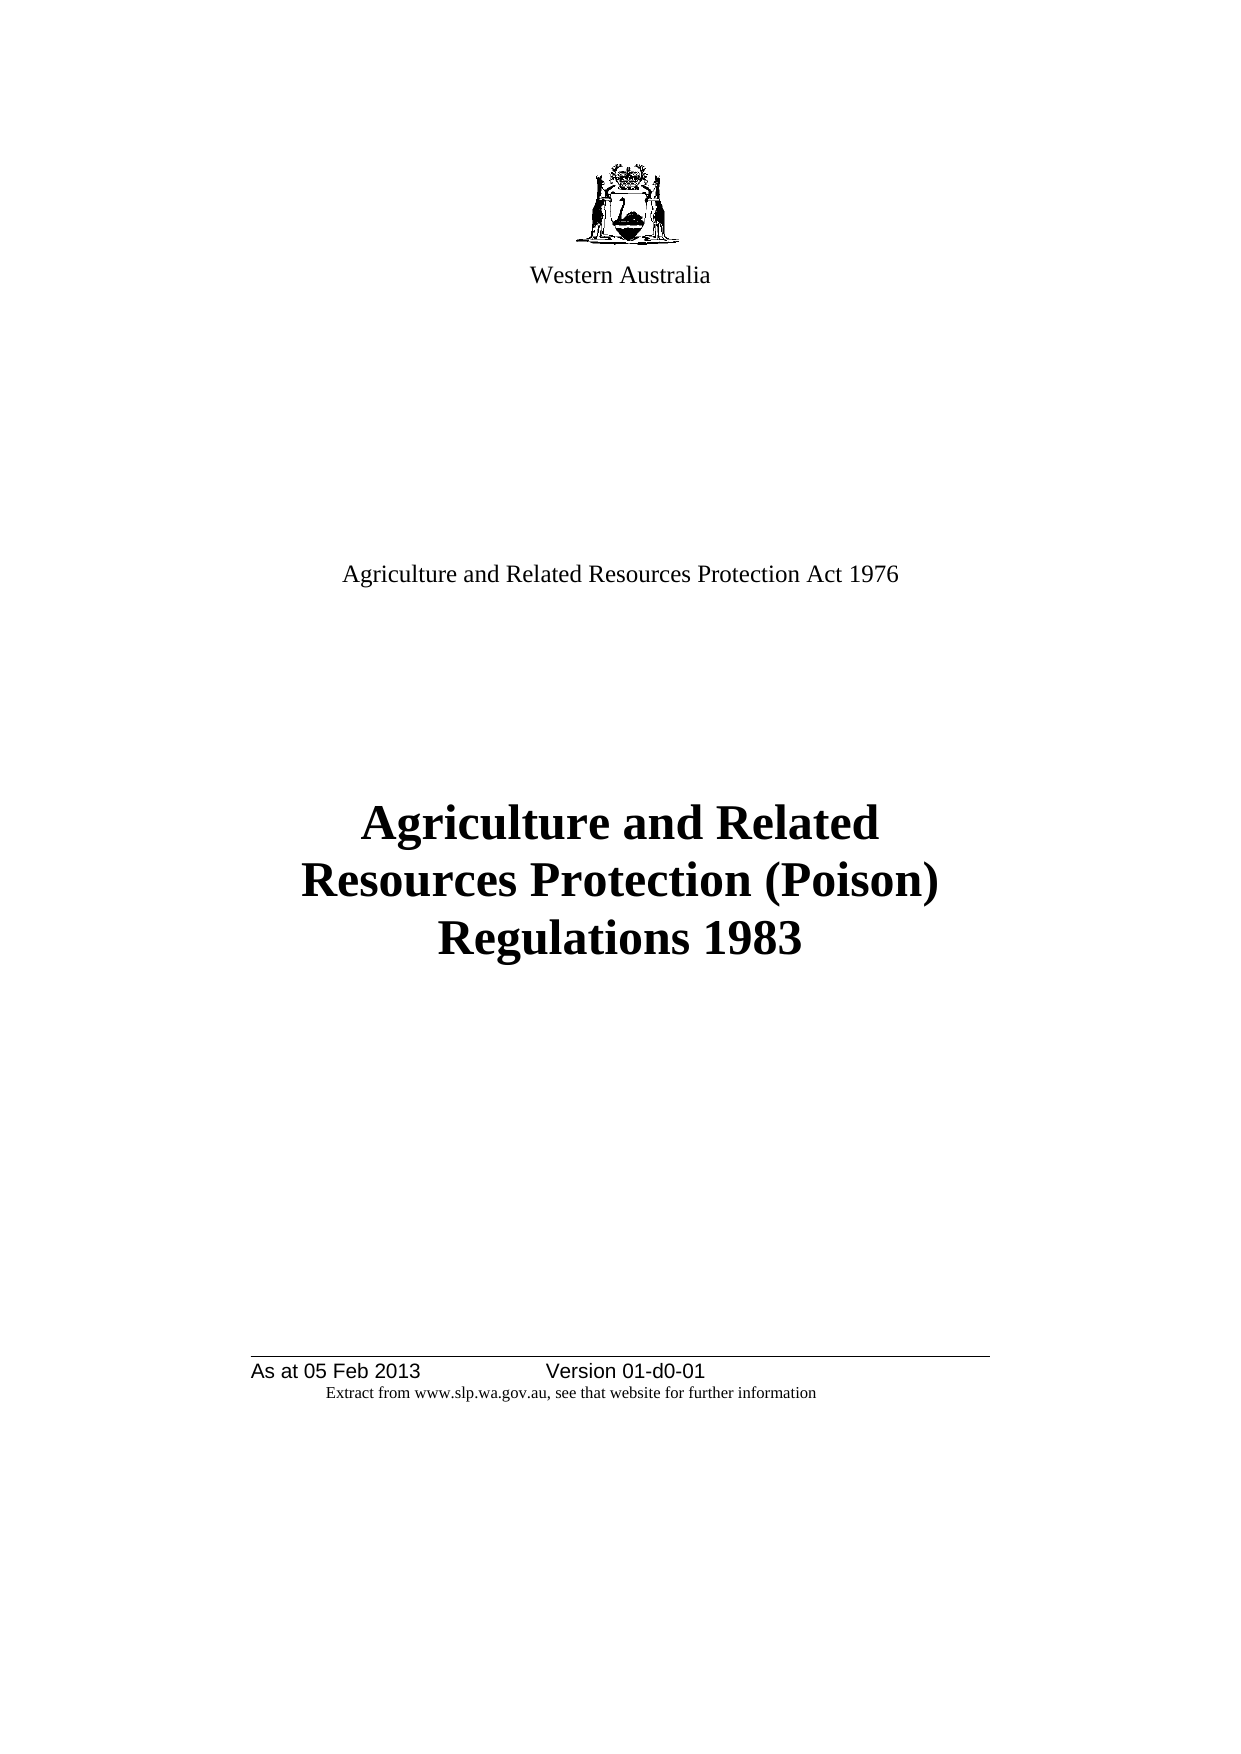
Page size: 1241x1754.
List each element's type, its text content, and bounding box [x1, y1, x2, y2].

text Agriculture and Related Resources Protection Act 1976 [251, 559, 990, 588]
picture [575, 162, 679, 246]
text Agriculture and Related Resources Protection (Poison) Regulations 1983 [251, 792, 990, 965]
